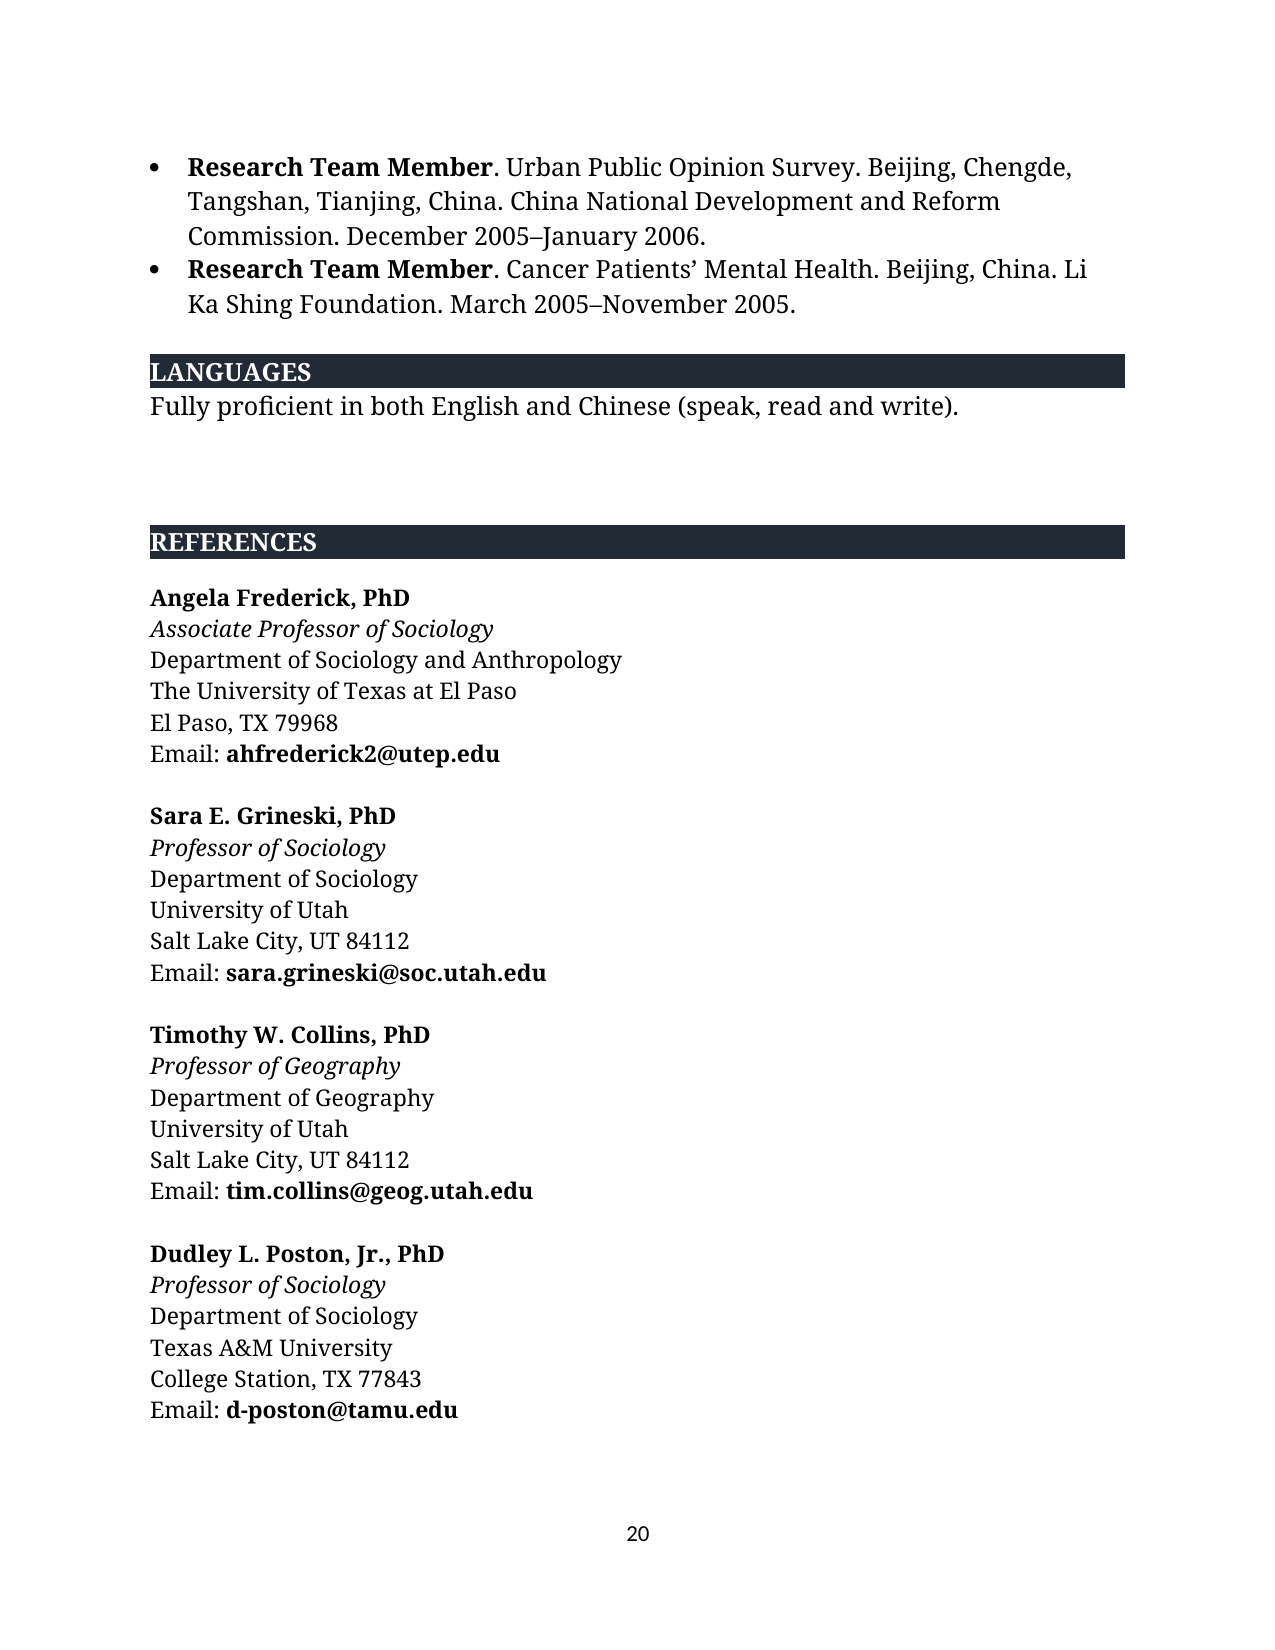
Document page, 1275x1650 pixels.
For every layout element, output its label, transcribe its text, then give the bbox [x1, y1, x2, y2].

text Fully proficient in both English and Chinese (speak, read and write). [150, 388, 1125, 422]
text The University of Texas at El Paso [150, 675, 1125, 706]
text University of Utah [150, 894, 1125, 925]
text Professor of Sociology [150, 831, 1125, 863]
text Email: sara.grineski@soc.utah.edu [150, 956, 1125, 988]
text Department of Sociology [150, 863, 1125, 894]
text University of Utah [150, 1113, 1125, 1144]
text Department of Sociology [150, 1300, 1125, 1331]
text Salt Lake City, UT 84112 [150, 925, 1125, 956]
text Dudley L. Poston, Jr., PhD [150, 1238, 1125, 1269]
text Timothy W. Collins, PhD [150, 1019, 1125, 1050]
text Department of Geography [150, 1081, 1125, 1113]
text Sara E. Grineski, PhD [150, 800, 1125, 831]
text Email: d-poston@tamu.edu [150, 1394, 1125, 1425]
text Department of Sociology and Anthropology [150, 644, 1125, 675]
text Email: tim.collins@geog.utah.edu [150, 1175, 1125, 1206]
list Research Team Member. Cancer Patients’ Mental Health. Beijing, China. Li Ka Shing Foundation. March 2005–November 2005. [150, 252, 1125, 320]
text College Station, TX 77843 [150, 1363, 1125, 1394]
text Email: ahfrederick2@utep.edu [150, 738, 1125, 769]
text Professor of Sociology [150, 1269, 1125, 1300]
text El Paso, TX 79968 [150, 706, 1125, 738]
text Salt Lake City, UT 84112 [150, 1144, 1125, 1175]
text Associate Professor of Sociology [150, 613, 1125, 644]
text LANGUAGES [150, 354, 1125, 388]
text Professor of Geography [150, 1050, 1125, 1081]
text Texas A&M University [150, 1331, 1125, 1363]
text Angela Frederick, PhD [150, 581, 1125, 613]
text REFERENCES [150, 525, 1125, 559]
list Research Team Member. Urban Public Opinion Survey. Beijing, Chengde, Tangshan, Tianjing, China. China National Development and Reform Commission. December 2005–January 2006. [150, 150, 1125, 252]
